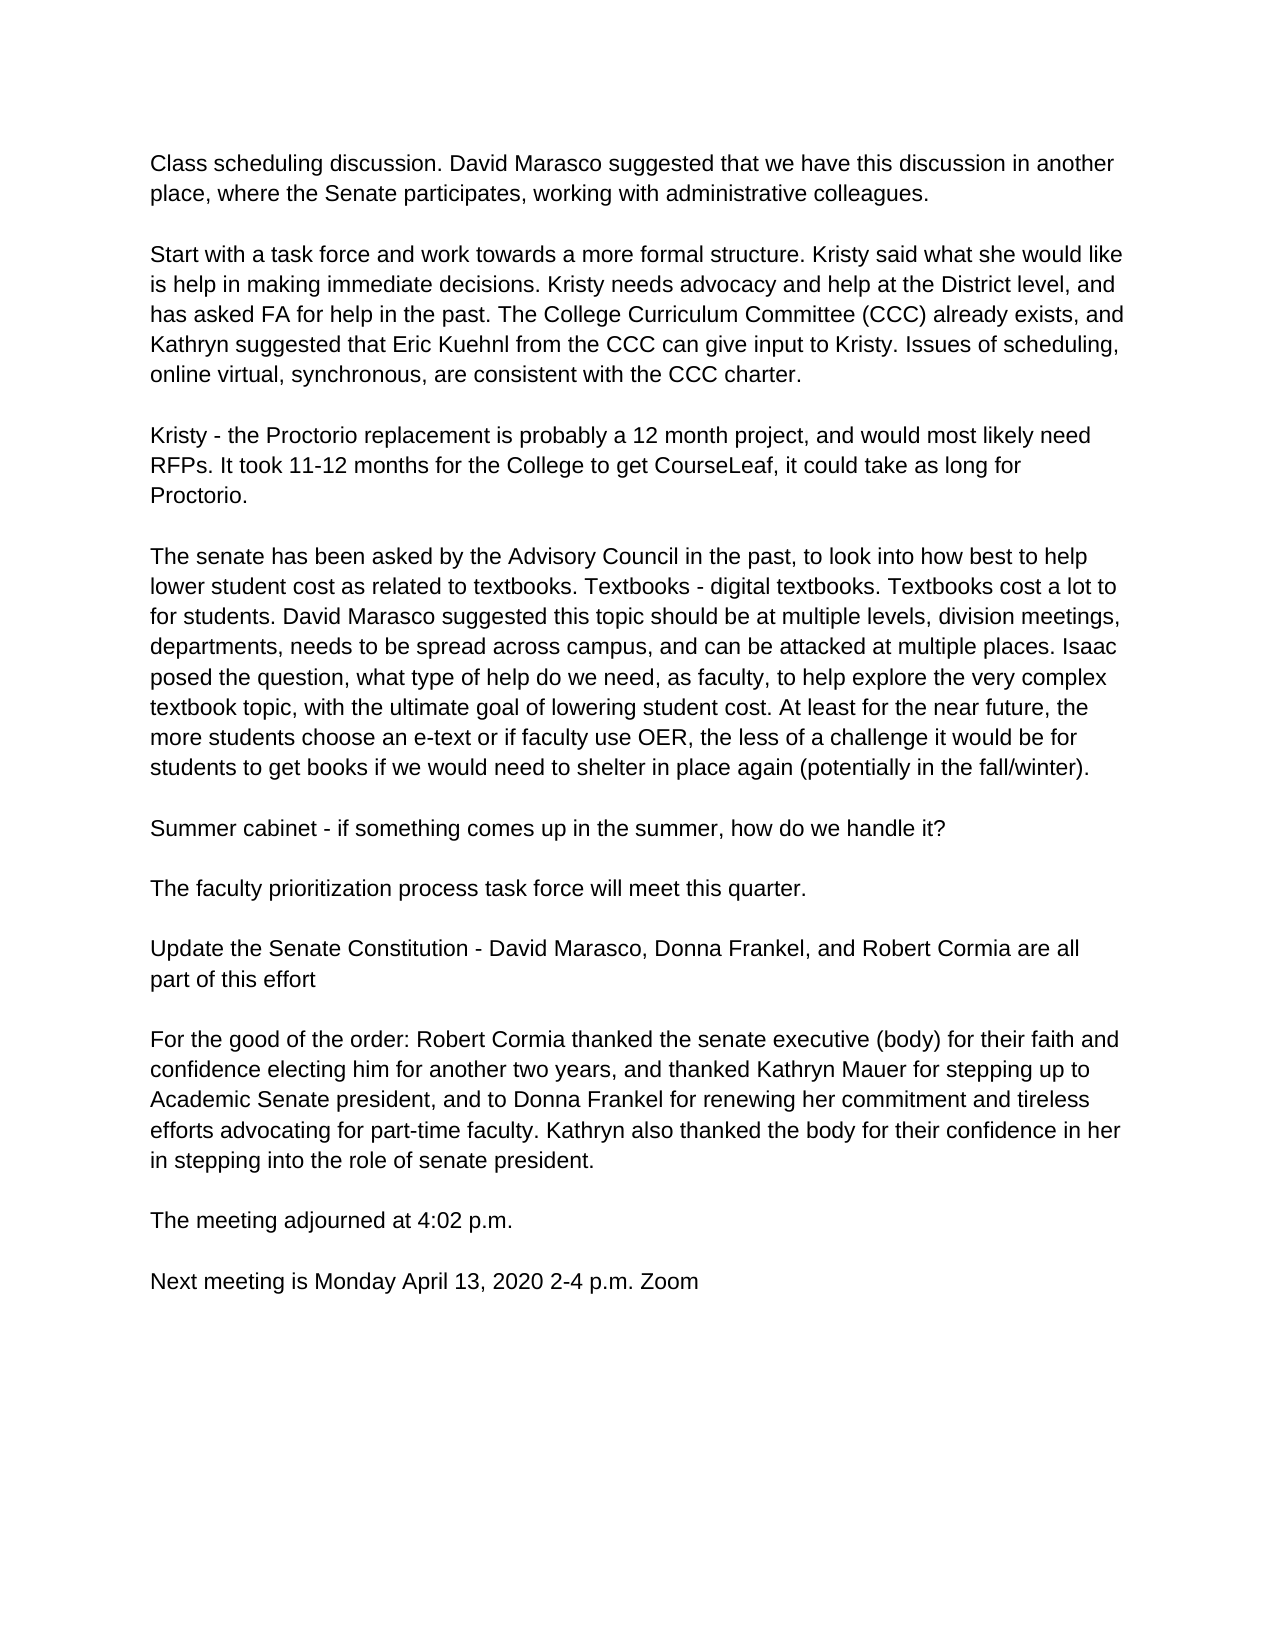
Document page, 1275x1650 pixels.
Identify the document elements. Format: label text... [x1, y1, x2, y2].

text Summer cabinet - if something comes up in the summer, how do we handle it? [150, 814, 1125, 841]
text Update the Senate Constitution - David Marasco, Donna Frankel, and Robert Cormia are all part of this effort [150, 935, 1125, 992]
text Next meeting is Monday April 13, 2020 2-4 p.m. Zoom [150, 1268, 1125, 1294]
text For the good of the order: Robert Cormia thanked the senate executive (body) for their faith and confidence electing him for another two years, and thanked Kathryn Mauer for stepping up to Academic Senate president, and to Donna Frankel for renewing her commitment and tireless efforts advocating for part-time faculty. Kathryn also thanked the body for their confidence in her in stepping into the role of senate president. [150, 1026, 1125, 1173]
text The senate has been asked by the Advisory Council in the past, to look into how best to help lower student cost as related to textbooks. Textbooks - digital textbooks. Textbooks cost a lot to for students. David Marasco suggested this topic should be at multiple levels, division meetings, departments, needs to be spread across campus, and can be attacked at multiple places. Isaac posed the question, what type of help do we need, as faculty, to help explore the very complex textbook topic, with the ultimate goal of lowering student cost. At least for the near future, the more students choose an e-text or if faculty use OER, the less of a challenge it would be for students to get books if we would need to shelter in place again (potentially in the fall/winter). [150, 543, 1125, 781]
text Kristy - the Proctorio replacement is probably a 12 month project, and would most likely need RFPs. It took 11-12 months for the College to get CourseLeaf, it could take as long for Proctorio. [150, 422, 1125, 509]
text Start with a task force and work towards a more formal structure. Kristy said what she would like is help in making immediate decisions. Kristy needs advocacy and help at the District level, and has asked FA for help in the past. The College Curriculum Committee (CCC) already exists, and Kathryn suggested that Eric Kuehnl from the CCC can give input to Kristy. Issues of scheduling, online virtual, synchronous, are consistent with the CCC charter. [150, 241, 1125, 388]
text The faculty prioritization process task force will meet this quarter. [150, 875, 1125, 901]
text Class scheduling discussion. David Marasco suggested that we have this discussion in another place, where the Senate participates, working with administrative colleagues. [150, 150, 1125, 207]
text The meeting adjourned at 4:02 p.m. [150, 1207, 1125, 1234]
